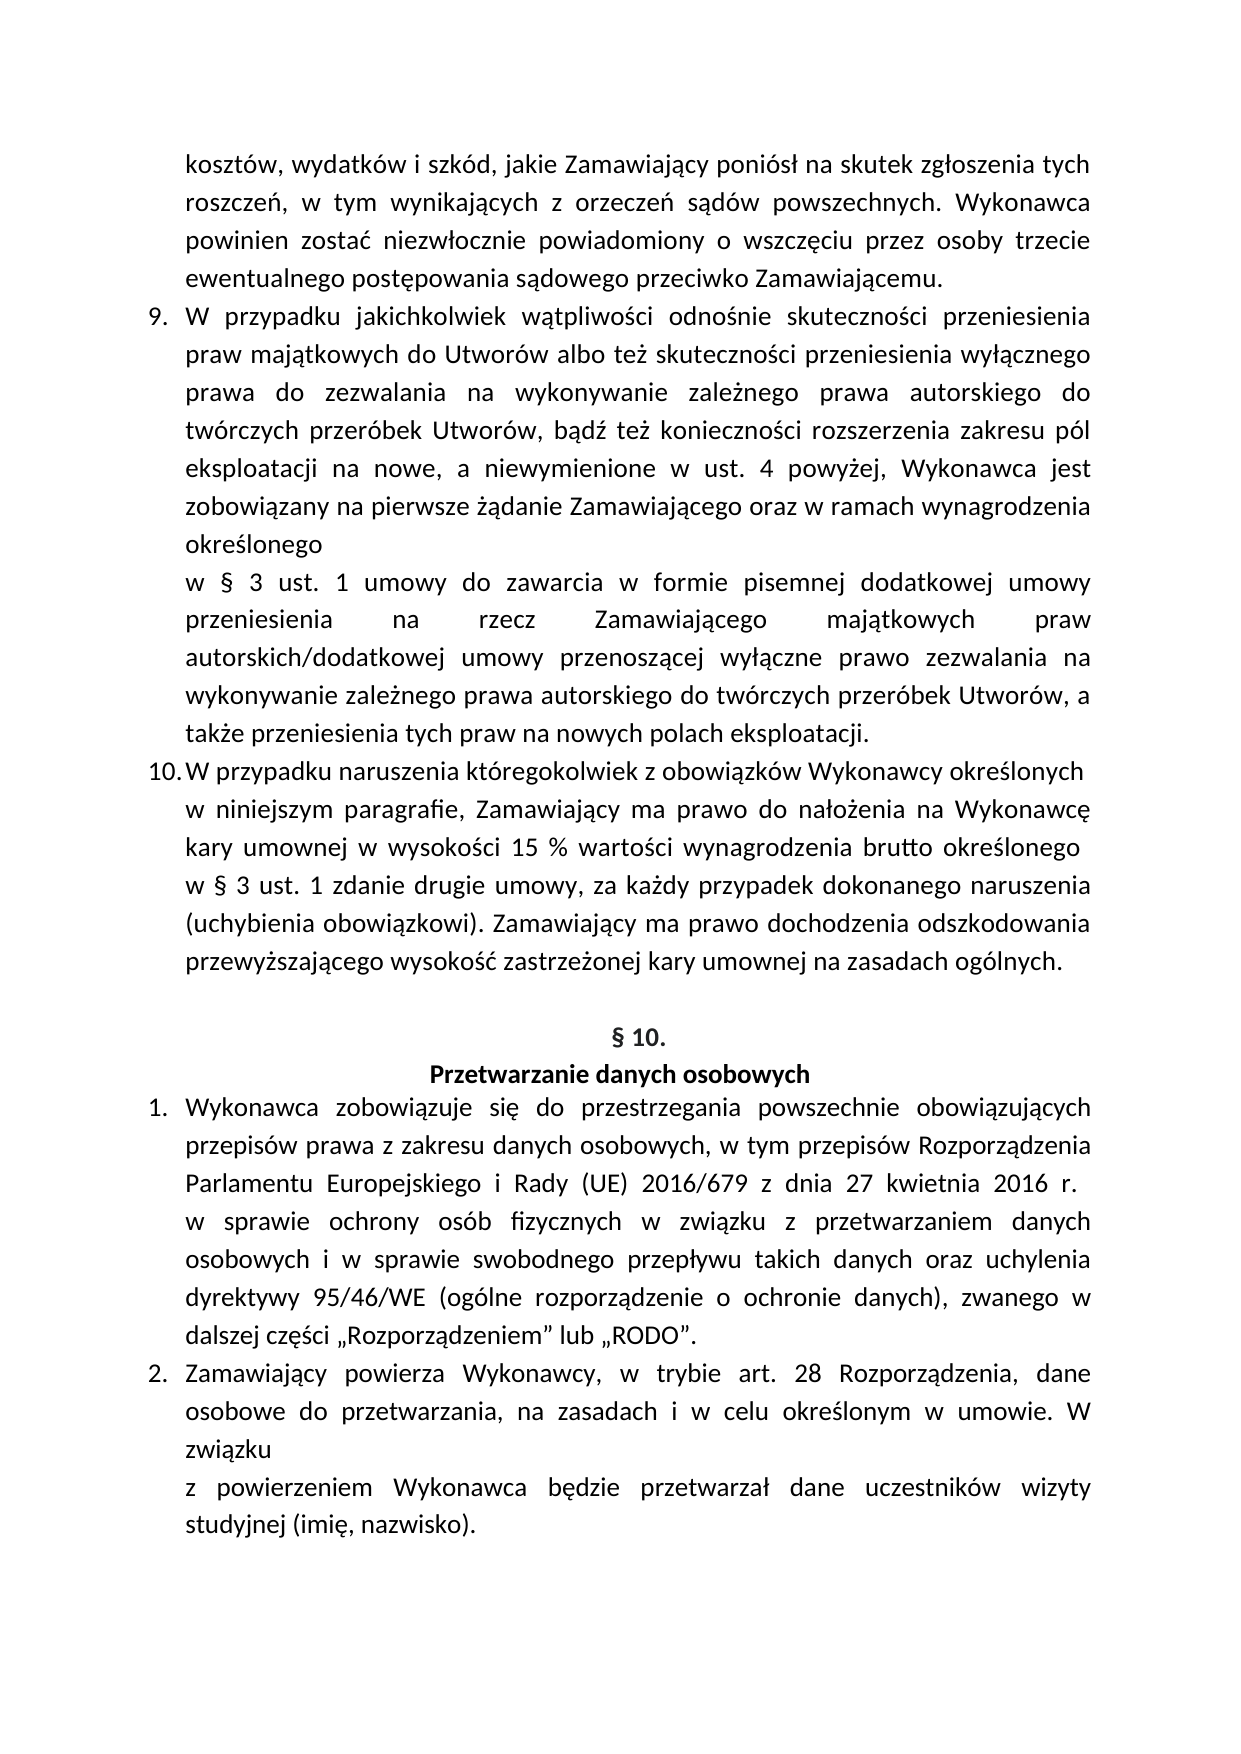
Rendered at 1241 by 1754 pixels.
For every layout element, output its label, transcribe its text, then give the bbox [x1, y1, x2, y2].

list Wykonawca zobowiązuje się do przestrzegania powszechnie obowiązujących przepisów prawa z zakresu danych osobowych, w tym przepisów Rozporządzenia Parlamentu Europejskiego i Rady (UE) 2016/679 z dnia 27 kwietnia 2016 r. w sprawie ochrony osób fizycznych w związku z przetwarzaniem danych osobowych i w sprawie swobodnego przepływu takich danych oraz uchylenia dyrektywy 95/46/WE (ogólne rozporządzenie o ochronie danych), zwanego w dalszej części „Rozporządzeniem” lub „RODO”. [148, 1091, 1093, 1351]
list W przypadku jakichkolwiek wątpliwości odnośnie skuteczności przeniesienia praw majątkowych do Utworów albo też skuteczności przeniesienia wyłącznego prawa do zezwalania na wykonywanie zależnego prawa autorskiego do twórczych przeróbek Utworów, bądź też konieczności rozszerzenia zakresu pól eksploatacji na nowe, a niewymienione w ust. 4 powyżej, Wykonawca jest zobowiązany na pierwsze żądanie Zamawiającego oraz w ramach wynagrodzenia określonego w § 3 ust. 1 umowy do zawarcia w formie pisemnej dodatkowej umowy przeniesienia na rzecz Zamawiającego majątkowych praw autorskich/dodatkowej umowy przenoszącej wyłączne prawo zezwalania na wykonywanie zależnego prawa autorskiego do twórczych przeróbek Utworów, a także przeniesienia tych praw na nowych polach eksploatacji. [148, 299, 1093, 749]
text Przetwarzanie danych osobowych [148, 1058, 1093, 1091]
list Zamawiający powierza Wykonawcy, w trybie art. 28 Rozporządzenia, dane osobowe do przetwarzania, na zasadach i w celu określonym w umowie. W związku z powierzeniem Wykonawca będzie przetwarzał dane uczestników wizyty studyjnej (imię, nazwisko). [148, 1356, 1093, 1541]
list W przypadku naruszenia któregokolwiek z obowiązków Wykonawcy określonych w niniejszym paragrafie, Zamawiający ma prawo do nałożenia na Wykonawcę kary umownej w wysokości 15 % wartości wynagrodzenia brutto określonego w § 3 ust. 1 zdanie drugie umowy, za każdy przypadek dokonanego naruszenia (uchybienia obowiązkowi). Zamawiający ma prawo dochodzenia odszkodowania przewyższającego wysokość zastrzeżonej kary umownej na zasadach ogólnych. [148, 754, 1093, 977]
list § 10. [185, 1020, 1093, 1053]
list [148, 148, 1093, 294]
